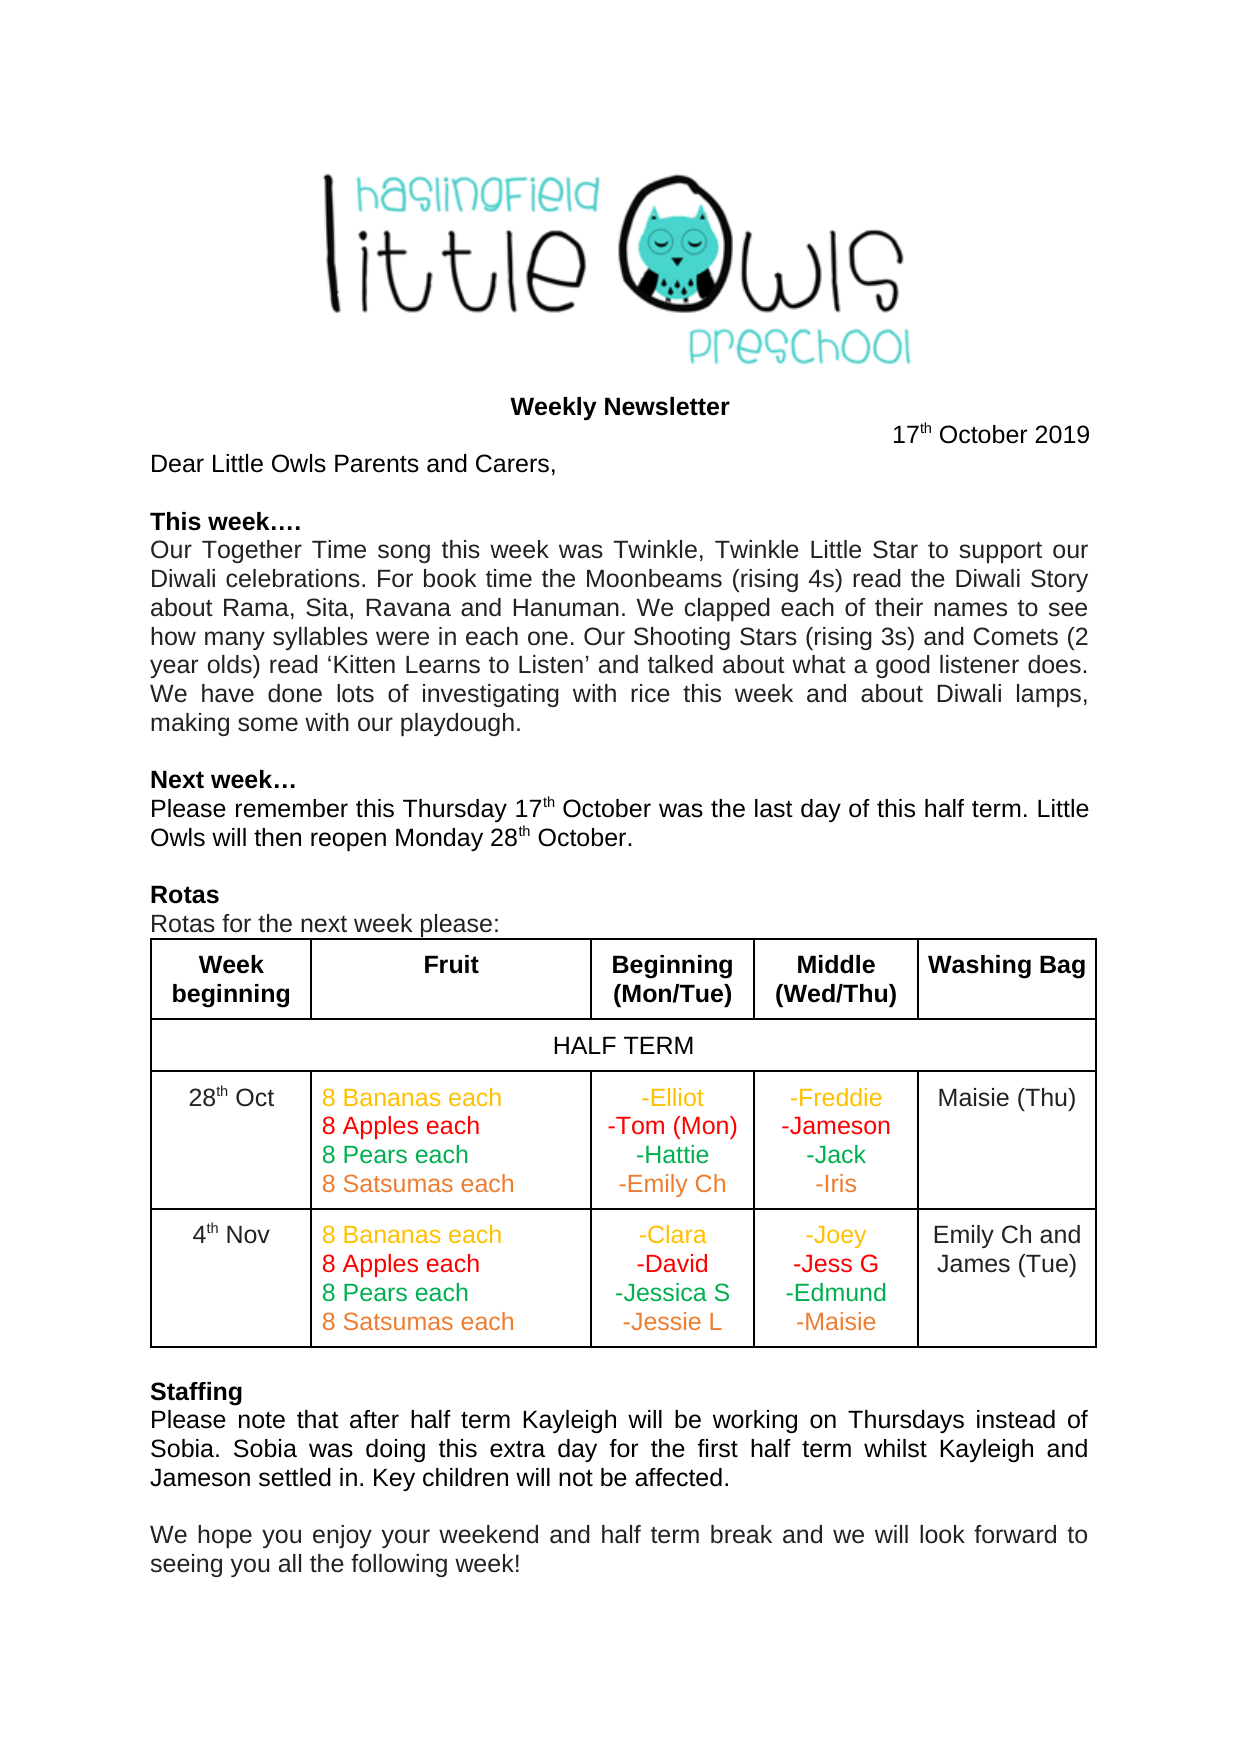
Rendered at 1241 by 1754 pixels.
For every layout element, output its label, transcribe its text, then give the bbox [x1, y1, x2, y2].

text Our Together Time song this week was Twinkle, Twinkle Little Star to support our Diwali celebrations. For book time the Moonbeams (rising 4s) read the Diwali Story about Rama, Sita, Ravana and Hanuman. We clapped each of their names to see how many syllables were in each one. Our Shooting Stars (rising 3s) and Comets (2 year olds) read ‘Kitten Learns to Listen’ and talked about what a good listener does. We have done lots of investigating with rice this week and about Diwali lamps, making some with our playdough. [150, 535, 1090, 737]
table_cell HALF TERM [152, 1020, 1095, 1070]
table_cell Maisie (Thu) [919, 1072, 1095, 1208]
table_cell 28th Oct [152, 1072, 310, 1208]
table_cell 8 Bananas each 8 Apples each 8 Pears each 8 Satsumas each [312, 1210, 590, 1346]
text Please remember this Thursday 17th October was the last day of this half term. Little Owls will then reopen Monday 28th October. [150, 794, 1090, 852]
table_cell 8 Bananas each 8 Apples each 8 Pears each 8 Satsumas each [312, 1072, 590, 1208]
table_cell -Freddie -Jameson -Jack -Iris [755, 1072, 917, 1208]
text Rotas for the next week please: [150, 909, 1090, 938]
text Please note that after half term Kayleigh will be working on Thursdays instead of Sobia. Sobia was doing this extra day for the first half term whilst Kayleigh and Jameson settled in. Key children will not be affected. [150, 1405, 1090, 1492]
table_cell -Elliot -Tom (Mon) -Hattie -Emily Ch [592, 1072, 753, 1208]
text Weekly Newsletter [150, 392, 1090, 420]
text Dear Little Owls Parents and Carers, [150, 449, 1090, 478]
table_header Fruit [312, 940, 590, 1018]
table_header Middle (Wed/Thu) [755, 940, 917, 1018]
table_header Beginning (Mon/Tue) [592, 940, 753, 1018]
table_cell -Joey -Jess G -Edmund -Maisie [755, 1210, 917, 1346]
text We hope you enjoy your weekend and half term break and we will look forward to seeing you all the following week! [150, 1520, 1090, 1578]
table_header Week beginning [152, 940, 310, 1018]
table_cell -Clara -David -Jessica S -Jessie L [592, 1210, 753, 1346]
table_cell Emily Ch and James (Tue) [919, 1210, 1095, 1346]
text This week…. [150, 507, 1090, 535]
text Staffing [150, 1377, 1090, 1405]
text Rotas [150, 880, 1090, 909]
text 17th October 2019 [150, 420, 1090, 449]
text Next week… [150, 765, 1090, 794]
picture [300, 150, 933, 387]
table_cell 4th Nov [152, 1210, 310, 1346]
table_header Washing Bag [919, 940, 1095, 1018]
